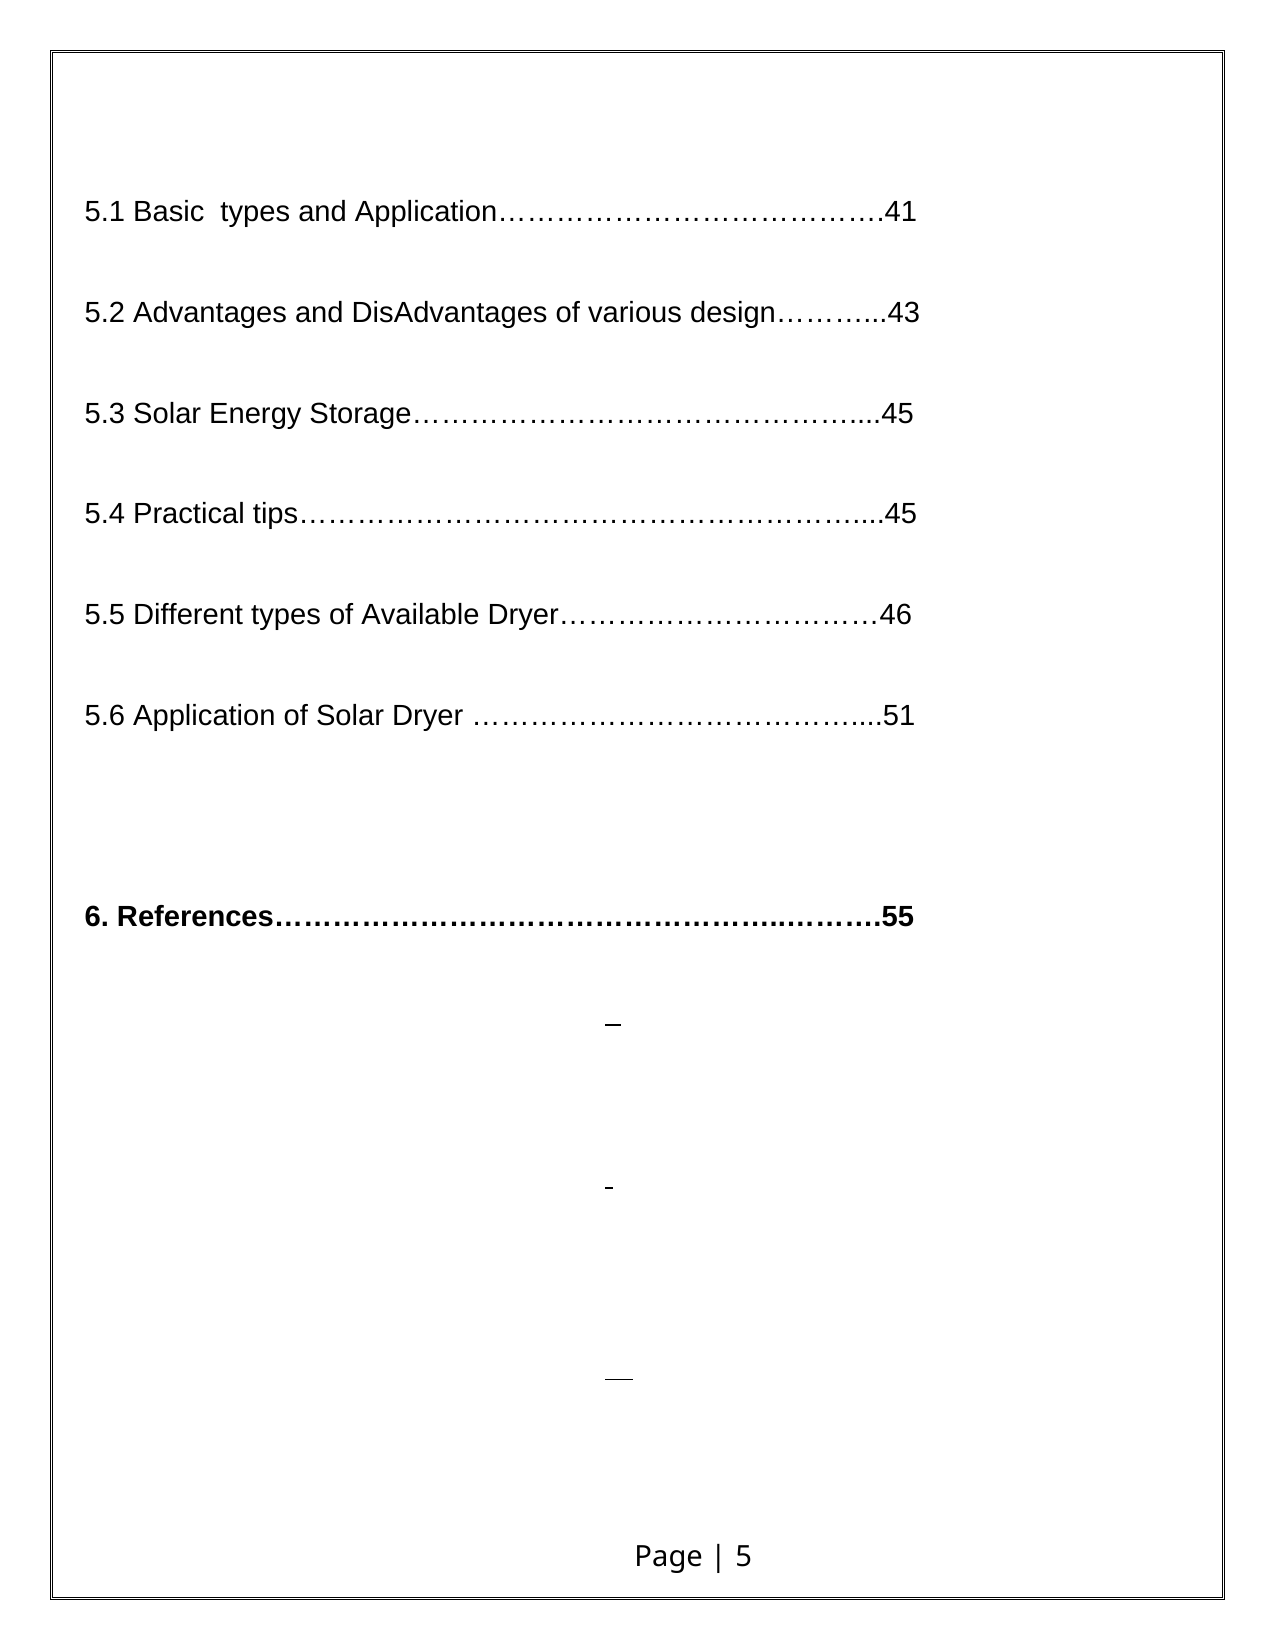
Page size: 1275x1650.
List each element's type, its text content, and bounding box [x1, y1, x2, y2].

text 5.6 Application of Solar Dryer …………………………………....51 [84, 697, 1125, 731]
text 5.5 Different types of Available Dryer……………………………46 [84, 597, 1125, 630]
text 5.4 Practical tips…………………………………………………....45 [84, 496, 1125, 530]
text 6. References……………………………………………..……….55 [84, 899, 1125, 932]
text 5.2 Advantages and DisAdvantages of various design………...43 [84, 295, 1125, 328]
text 5.3 Solar Energy Storage………………………………………....45 [84, 396, 1125, 429]
text 5.1 Basic types and Application………………………………….41 [84, 194, 1125, 228]
